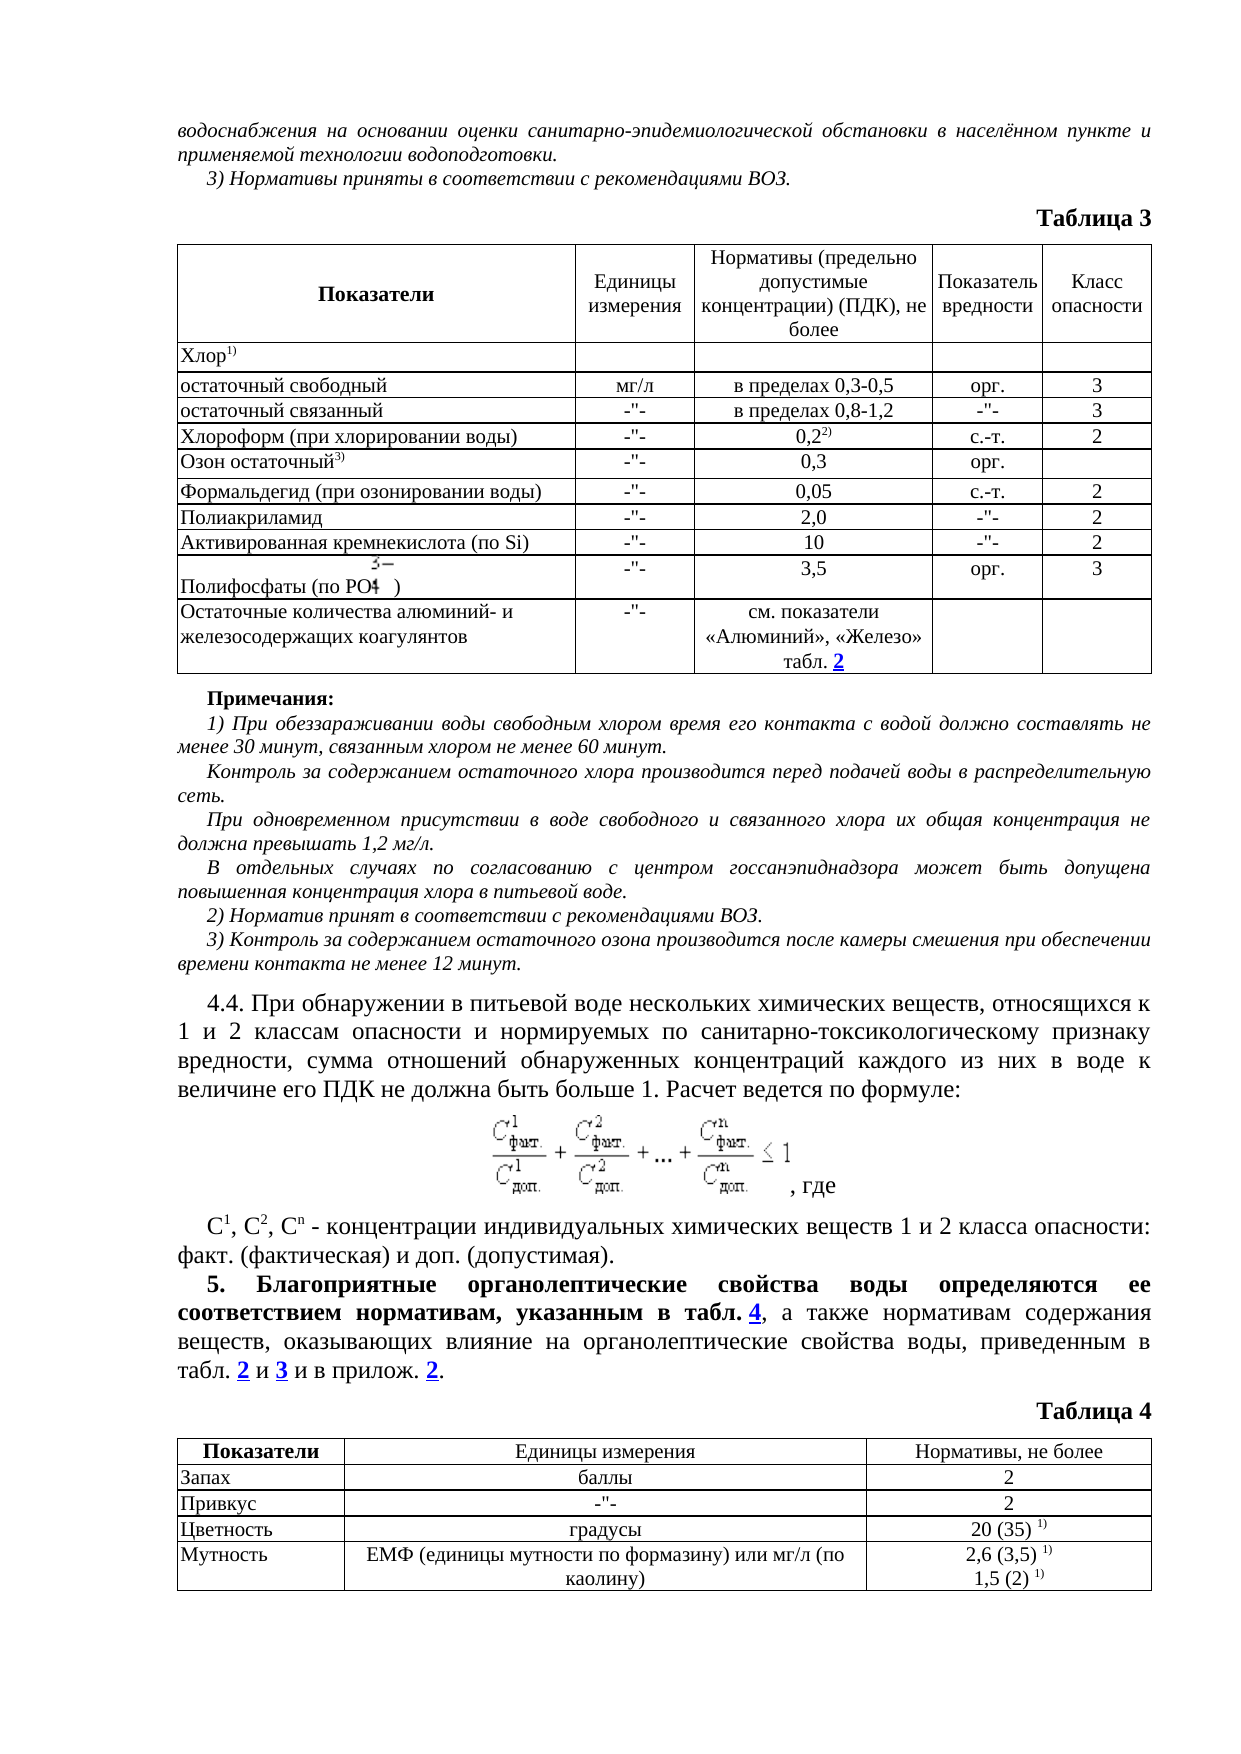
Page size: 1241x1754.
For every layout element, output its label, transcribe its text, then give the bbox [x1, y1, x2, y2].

table_cell Остаточные количества алюминий- и железосодержащих коагулянтов [178, 600, 575, 673]
table_header Единицы измерения [576, 245, 694, 341]
table_cell орг. [933, 556, 1042, 598]
text Контроль за содержанием остаточного хлора производится перед подачей воды в распределительную сеть. [177, 758, 1152, 807]
text В отдельных случаях по согласованию с центром госсанэпиднадзора может быть допущена повышенная концентрация хлора в питьевой воде. [177, 855, 1152, 903]
table_cell [576, 343, 694, 371]
text 1) При обеззараживании воды свободным хлором время его контакта с водой должно составлять не менее 30 минут, связанным хлором не менее 60 минут. [177, 710, 1152, 758]
table_cell 20 (35) 1) [867, 1517, 1151, 1541]
table_cell -"- [933, 530, 1042, 554]
table_header Нормативы (предельно допустимые концентрации) (ПДК), не более [695, 245, 932, 341]
table_cell орг. [933, 450, 1042, 477]
table_cell 3 [1043, 373, 1151, 397]
table_cell 2 [867, 1491, 1151, 1515]
table_cell градусы [345, 1517, 866, 1541]
text Таблица 3 [177, 203, 1152, 232]
table_cell 3 [1043, 556, 1151, 598]
table_cell остаточный связанный [178, 398, 575, 422]
table_cell Мутность [178, 1542, 344, 1590]
text 5. Благоприятные органолептические свойства воды определяются ее соответствием нормативам, указанным в табл. 4, а также нормативам содержания веществ, оказывающих влияние на органолептические свойства воды, приведенным в табл. 2 и 3 и в прилож. 2. [177, 1269, 1152, 1384]
table_cell 2 [1043, 530, 1151, 554]
text Таблица 4 [177, 1396, 1152, 1425]
table_cell см. показатели «Алюминий», «Железо» табл. 2 [695, 600, 932, 673]
table_cell Цветность [178, 1517, 344, 1541]
table_cell 3 [1043, 398, 1151, 422]
table_cell орг. [933, 373, 1042, 397]
table_cell -"- [576, 556, 694, 598]
table_cell -"- [576, 424, 694, 448]
table_cell 2 [1043, 505, 1151, 529]
table_header Класс опасности [1043, 245, 1151, 341]
text При одновременном присутствии в воде свободного и связанного хлора их общая концентрация не должна превышать 1,2 мг/л. [177, 807, 1152, 855]
table_cell Активированная кремнекислота (по Si) [178, 530, 575, 554]
table_cell -"- [576, 479, 694, 503]
table_cell с.-т. [933, 479, 1042, 503]
table_cell Полифосфаты (по РО) [178, 556, 575, 598]
table_cell Привкус [178, 1491, 344, 1515]
table_cell 0,05 [695, 479, 932, 503]
table_cell [695, 343, 932, 371]
text 3) Контроль за содержанием остаточного озона производится после камеры смешения при обеспечении времени контакта не менее 12 минут. [177, 927, 1152, 975]
text 3) Нормативы приняты в соответствии с рекомендациями ВОЗ. [177, 166, 1152, 190]
table_cell 10 [695, 530, 932, 554]
table_cell Озон остаточный3) [178, 450, 575, 477]
table_cell -"- [576, 450, 694, 477]
table_cell в пределах 0,3-0,5 [695, 373, 932, 397]
table_cell [1043, 343, 1151, 371]
table_cell с.-т. [933, 424, 1042, 448]
table_cell 3,5 [695, 556, 932, 598]
text 4.4. При обнаружении в питьевой воде нескольких химических веществ, относящихся к 1 и 2 классам опасности и нормируемых по санитарно-токсикологическому признаку вредности, сумма отношений обнаруженных концентраций каждого из них в воде к величине его ПДК не должна быть больше 1. Расчет ведется по формуле: [177, 988, 1152, 1103]
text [177, 118, 1152, 166]
table_cell 0,22) [695, 424, 932, 448]
table_cell ЕМФ (единицы мутности по формазину) или мг/л (по каолину) [345, 1542, 866, 1590]
table_cell -"- [576, 505, 694, 529]
table_cell 2 [867, 1465, 1151, 1489]
table_cell Запах [178, 1465, 344, 1489]
table_header Показатели [178, 245, 575, 341]
text 2) Норматив принят в соответствии с рекомендациями ВОЗ. [177, 903, 1152, 927]
table_cell 2,6 (3,5) 1) 1,5 (2) 1) [867, 1542, 1151, 1590]
table_cell -"- [576, 398, 694, 422]
table_cell остаточный свободный [178, 373, 575, 397]
table_header Нормативы, не более [867, 1439, 1151, 1464]
table_cell баллы [345, 1465, 866, 1489]
table_cell [1043, 600, 1151, 673]
table_cell Формальдегид (при озонировании воды) [178, 479, 575, 503]
table_cell -"- [345, 1491, 866, 1515]
table_header Показатель вредности [933, 245, 1042, 341]
table_header Показатели [178, 1439, 344, 1464]
table_cell Хлор1) [178, 343, 575, 371]
table_cell Хлороформ (при хлорировании воды) [178, 424, 575, 448]
table_cell в пределах 0,8-1,2 [695, 398, 932, 422]
text Примечания: [177, 686, 1152, 710]
table_cell 2 [1043, 479, 1151, 503]
picture [371, 555, 394, 594]
table_cell 2,0 [695, 505, 932, 529]
table_cell -"- [576, 600, 694, 673]
table_cell -"- [933, 398, 1042, 422]
table_cell 2 [1043, 424, 1151, 448]
table_cell [1043, 450, 1151, 477]
text С1, С2, Сn - концентрации индивидуальных химических веществ 1 и 2 класса опасности: факт. (фактическая) и доп. (допустимая). [177, 1211, 1152, 1269]
picture [492, 1115, 790, 1194]
table_header Единицы измерения [345, 1439, 866, 1464]
table_cell мг/л [576, 373, 694, 397]
table_cell Полиакриламид [178, 505, 575, 529]
table_cell -"- [576, 530, 694, 554]
table_cell -"- [933, 505, 1042, 529]
table_cell 0,3 [695, 450, 932, 477]
table_cell [933, 343, 1042, 371]
table_cell [933, 600, 1042, 673]
